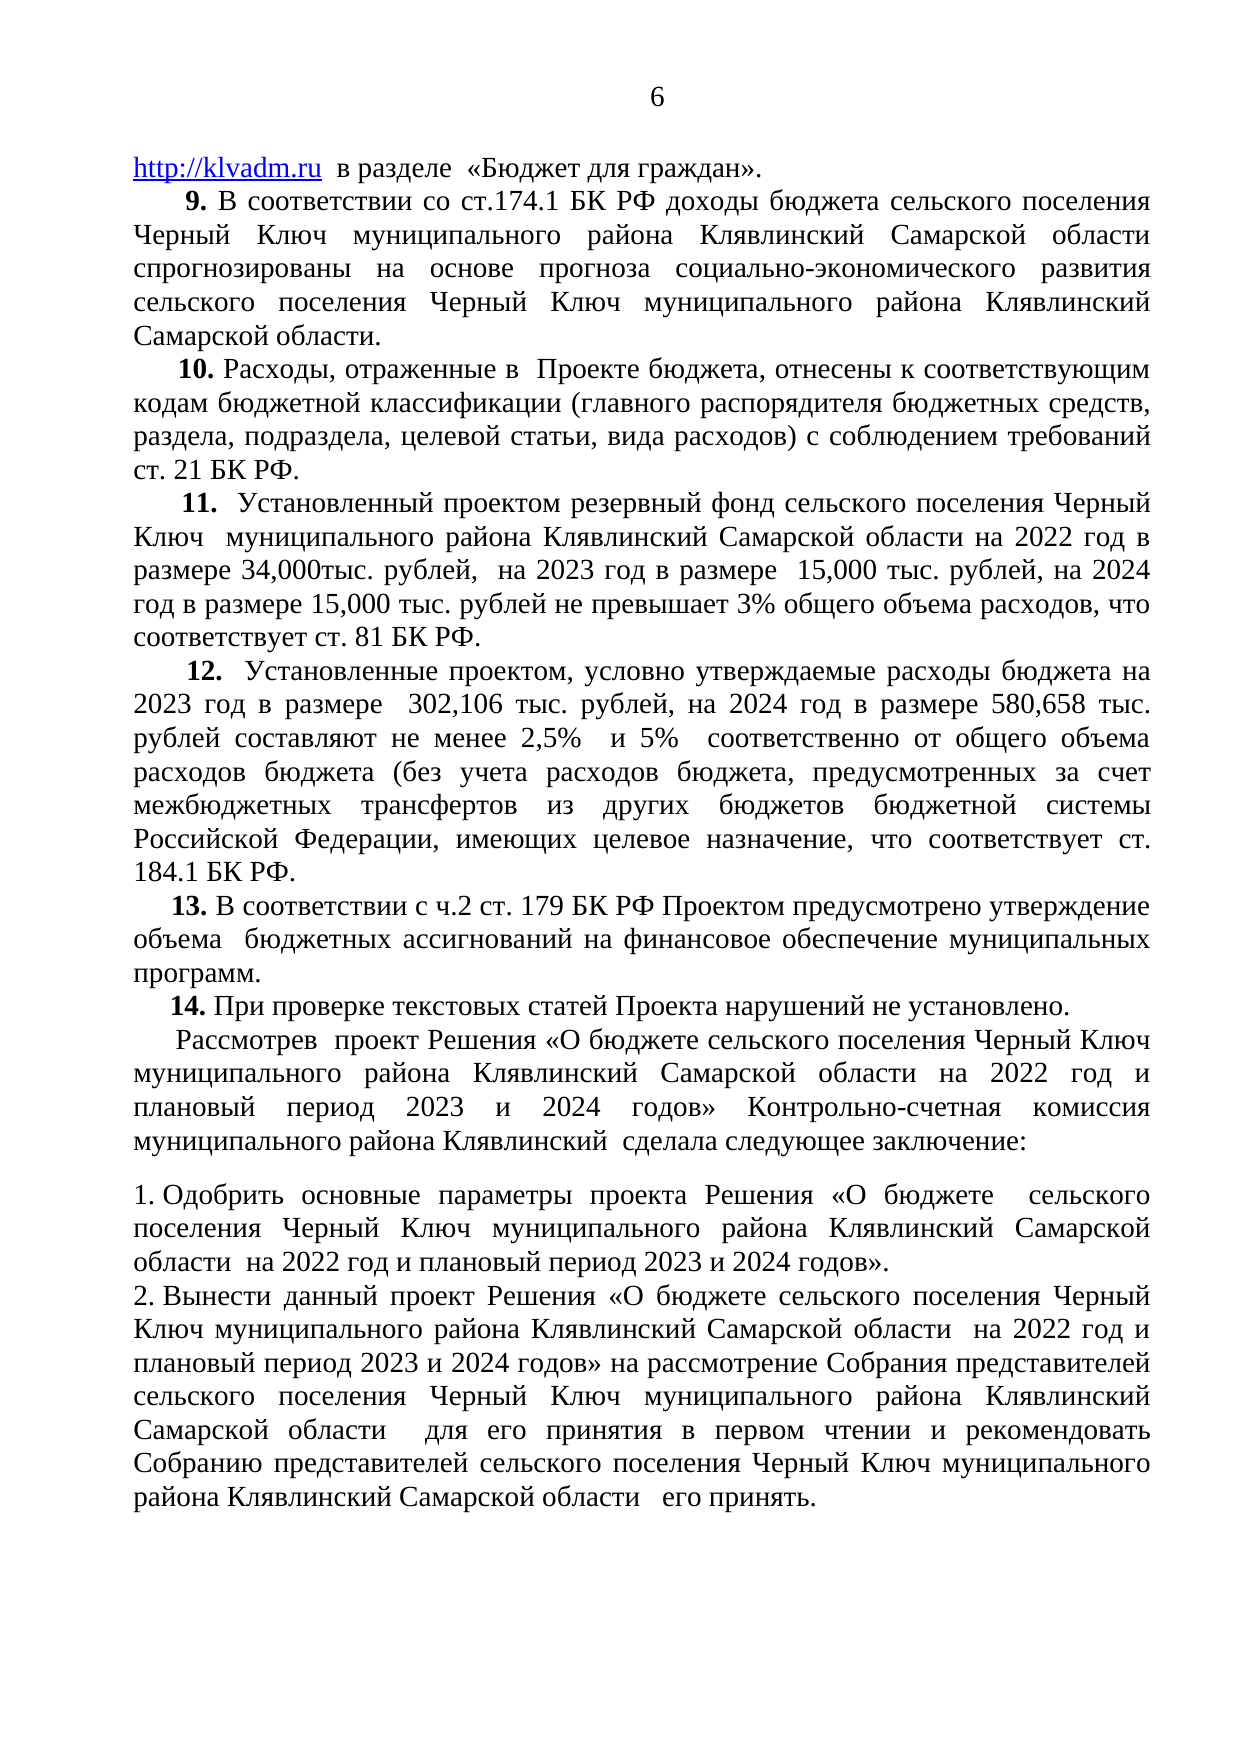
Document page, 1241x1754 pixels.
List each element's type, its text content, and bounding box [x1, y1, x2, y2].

text 11. Установленный проектом резервный фонд сельского поселения Черный Ключ муниципального района Клявлинский Самарской области на 2022 год в размере 34,000тыс. рублей, на 2023 год в размере 15,000 тыс. рублей, на 2024 год в размере 15,000 тыс. рублей не превышает 3% общего объема расходов, что соответствует ст. 81 БК РФ. [133, 485, 1152, 653]
text Рассмотрев проект Решения «О бюджете сельского поселения Черный Ключ муниципального района Клявлинский Самарской области на 2022 год и плановый период 2023 и 2024 годов» Контрольно-счетная комиссия муниципального района Клявлинский сделала следующее заключение: [133, 1022, 1152, 1156]
text 13. В соответствии с ч.2 ст. 179 БК РФ Проектом предусмотрено утверждение объема бюджетных ассигнований на финансовое обеспечение муниципальных программ. [133, 888, 1152, 988]
text 9. В соответствии со ст.174.1 БК РФ доходы бюджета сельского поселения Черный Ключ муниципального района Клявлинский Самарской области спрогнозированы на основе прогноза социально-экономического развития сельского поселения Черный Ключ муниципального района Клявлинский Самарской области. [133, 183, 1152, 351]
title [133, 150, 1152, 183]
text 10. Расходы, отраженные в Проекте бюджета, отнесены к соответствующим кодам бюджетной классификации (главного распорядителя бюджетных средств, раздела, подраздела, целевой статьи, вида расходов) с соблюдением требований ст. 21 БК РФ. [133, 351, 1152, 485]
text 12. Установленные проектом, условно утверждаемые расходы бюджета на 2023 год в размере 302,106 тыс. рублей, на 2024 год в размере 580,658 тыс. рублей составляют не менее 2,5% и 5% соответственно от общего объема расходов бюджета (без учета расходов бюджета, предусмотренных за счет межбюджетных трансфертов из других бюджетов бюджетной системы Российской Федерации, имеющих целевое назначение, что соответствует ст. 184.1 БК РФ. [133, 653, 1152, 888]
text 14. При проверке текстовых статей Проекта нарушений не установлено. [133, 988, 1152, 1022]
list Одобрить основные параметры проекта Решения «О бюджете сельского поселения Черный Ключ муниципального района Клявлинский Самарской области на 2022 год и плановый период 2023 и 2024 годов». [133, 1177, 1152, 1278]
list Вынести данный проект Решения «О бюджете сельского поселения Черный Ключ муниципального района Клявлинский Самарской области на 2022 год и плановый период 2023 и 2024 годов» на рассмотрение Собрания представителей сельского поселения Черный Ключ муниципального района Клявлинский Самарской области для его принятия в первом чтении и рекомендовать Собранию представителей сельского поселения Черный Ключ муниципального района Клявлинский Самарской области его принять. [133, 1278, 1152, 1512]
